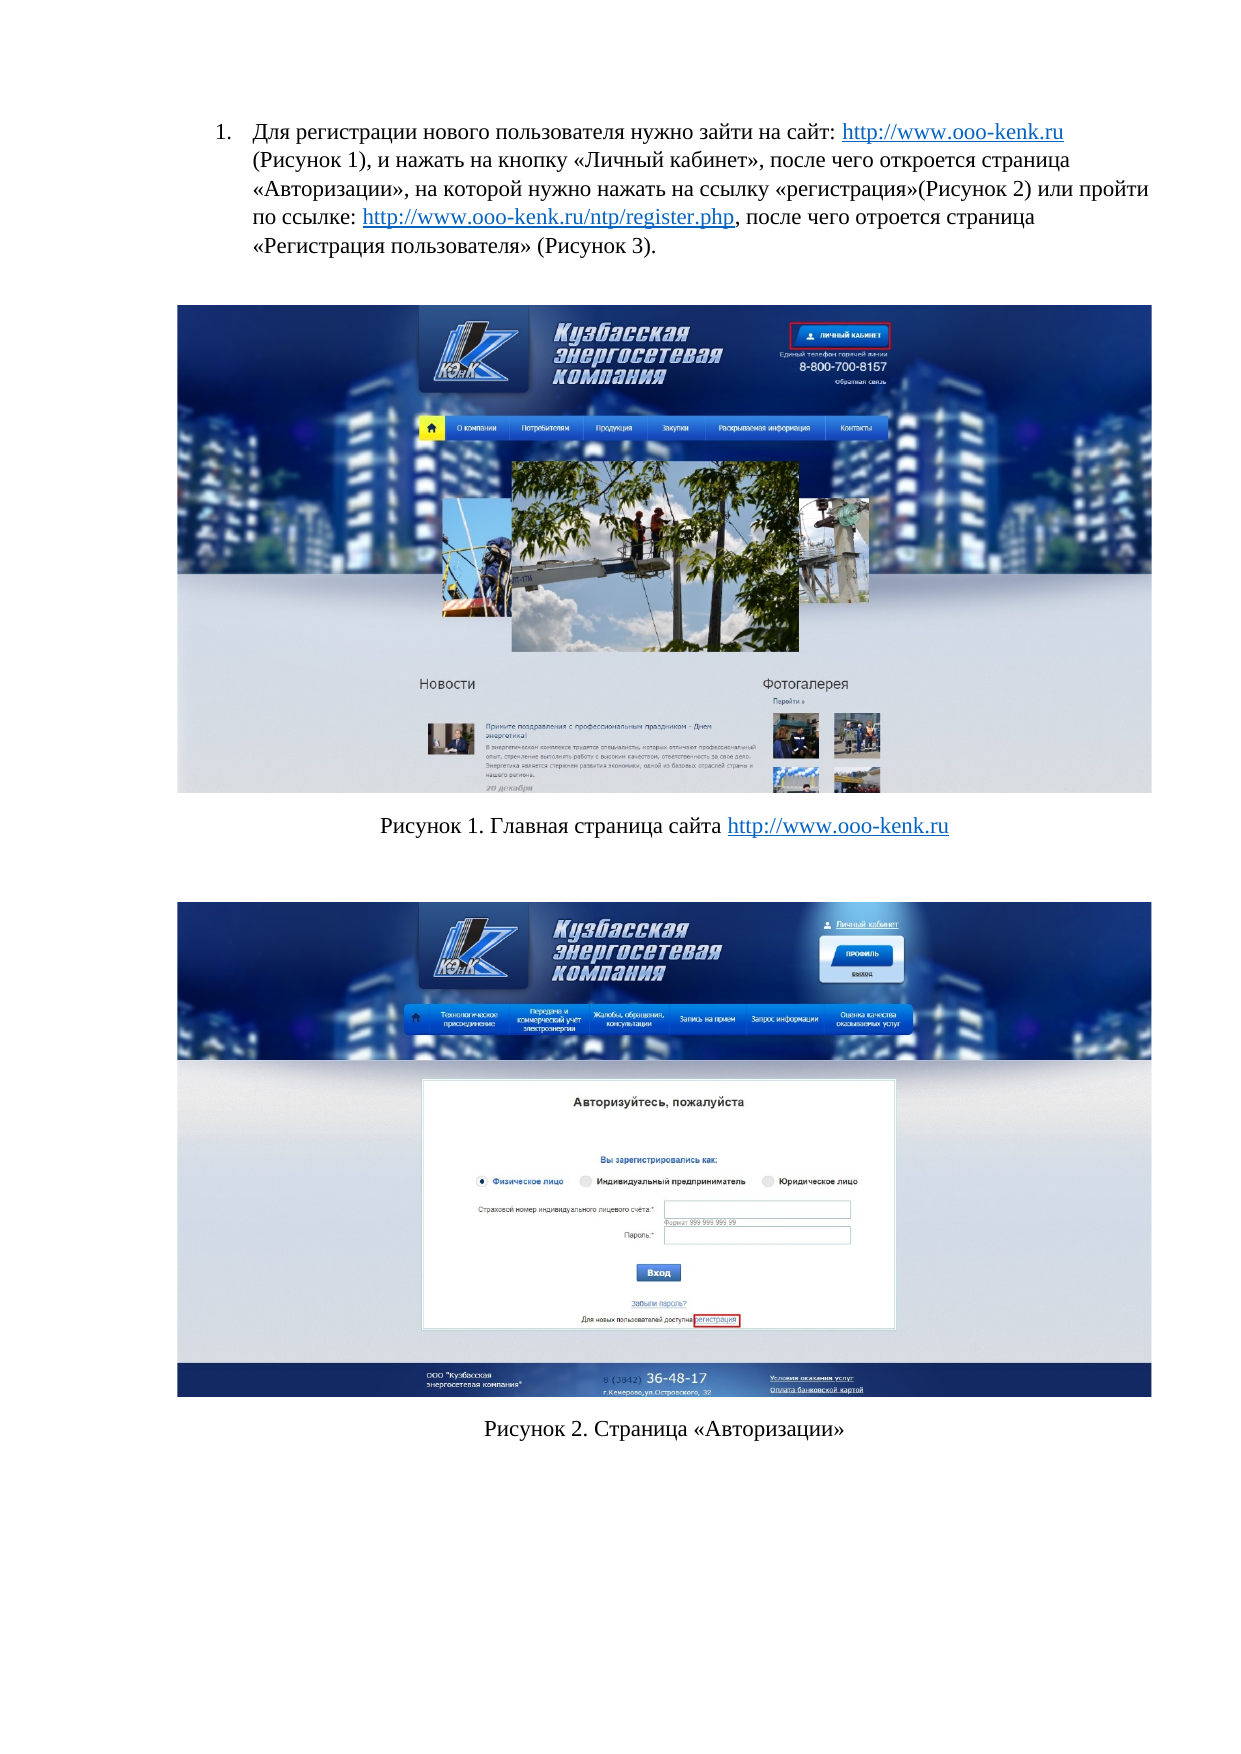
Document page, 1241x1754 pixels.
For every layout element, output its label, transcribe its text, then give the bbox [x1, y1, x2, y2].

list Для регистрации нового пользователя нужно зайти на сайт: http://www.ooo-kenk.ru (Рисунок 1), и нажать на кнопку «Личный кабинет», после чего откроется страница «Авторизации», на которой нужно нажать на ссылку «регистрация»(Рисунок 2) или пройти по ссылке: http://www.ooo-kenk.ru/ntp/register.php, после чего отроется страница «Регистрация пользователя» (Рисунок 3). [215, 118, 1152, 258]
text Рисунок 2. Страница «Авторизации» [177, 1415, 1152, 1442]
picture [177, 305, 1152, 793]
picture [177, 902, 1152, 1397]
text Рисунок 1. Главная страница сайта http://www.ooo-kenk.ru [177, 812, 1152, 838]
